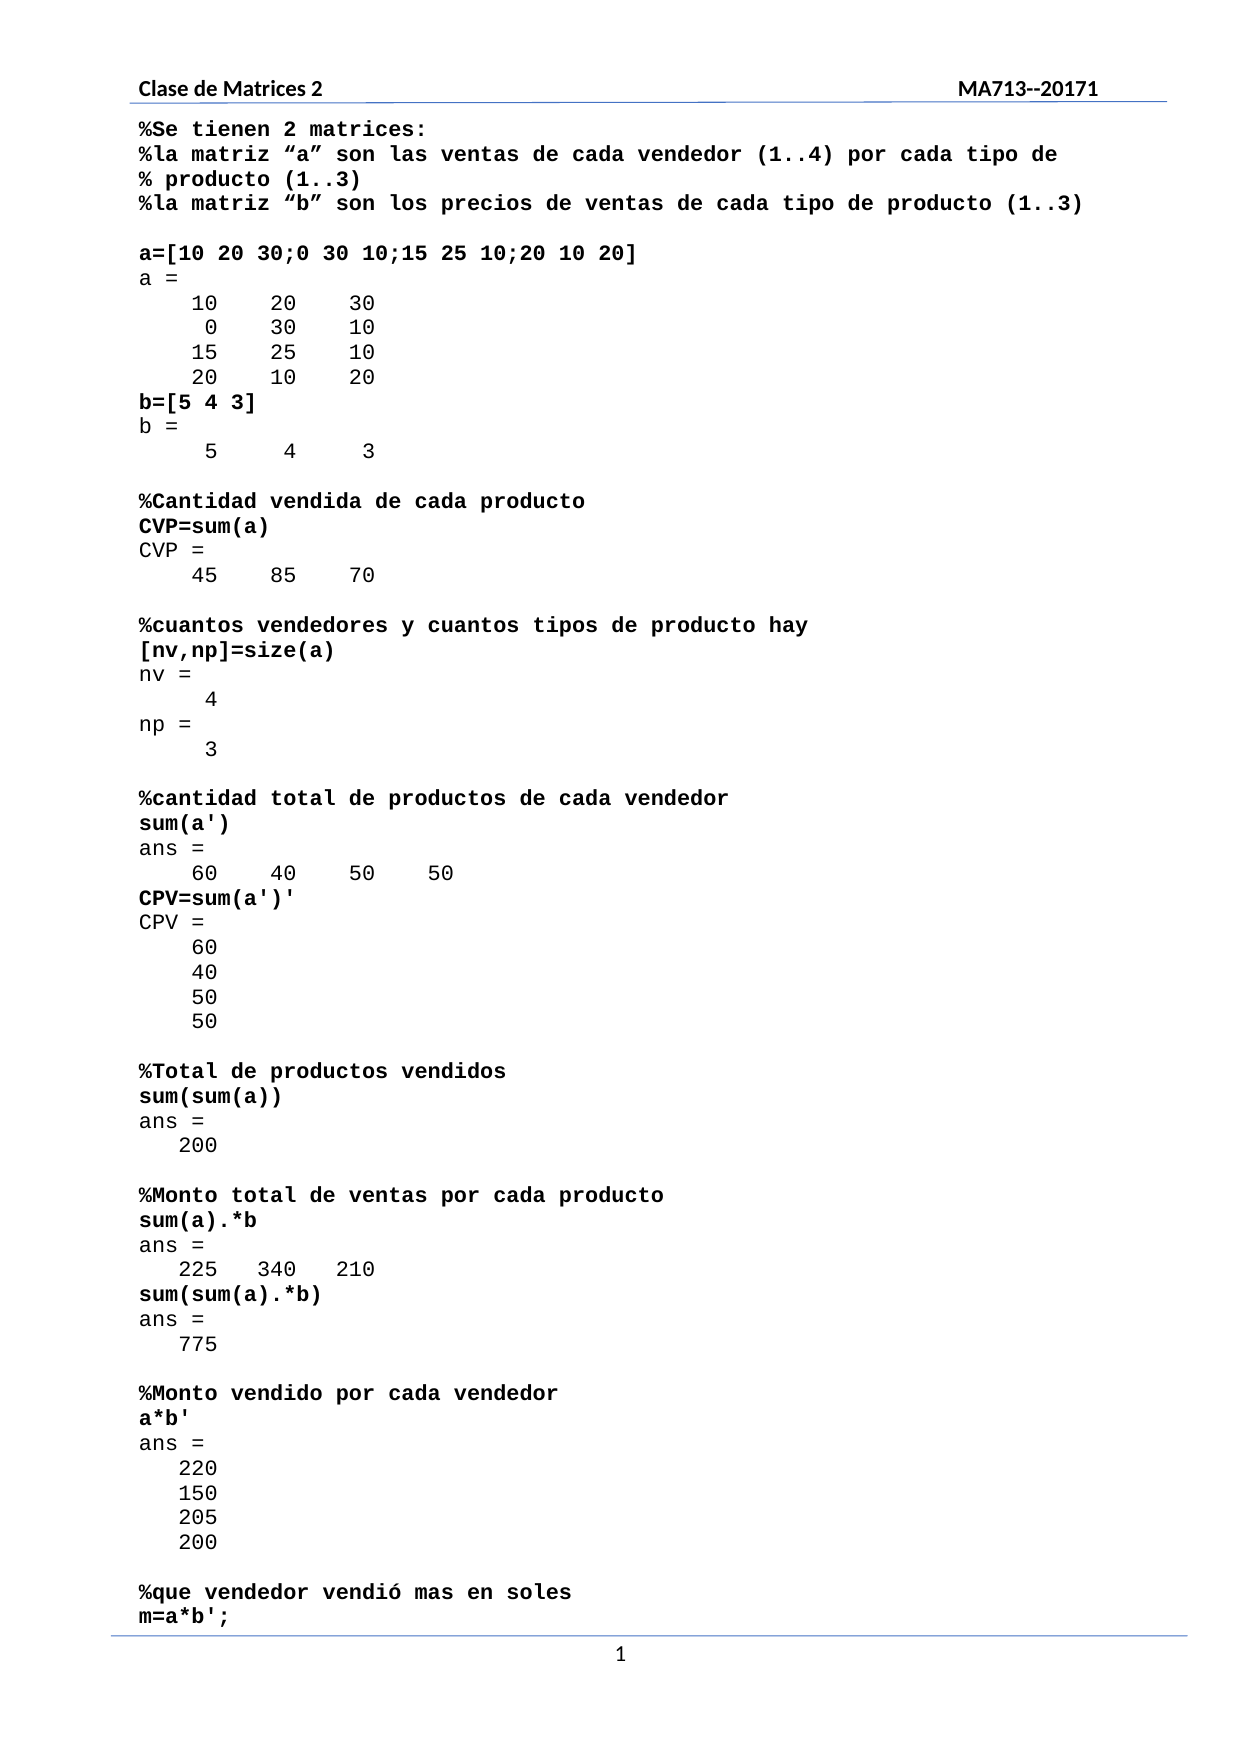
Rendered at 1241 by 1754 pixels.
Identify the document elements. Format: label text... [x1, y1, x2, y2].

text %cuantos vendedores y cuantos tipos de producto hay [139, 614, 1101, 639]
text %Total de productos vendidos [139, 1060, 1101, 1085]
text CVP=sum(a) [139, 515, 1101, 539]
text ans = [139, 1110, 1101, 1134]
text ans = [139, 1234, 1101, 1258]
text % producto (1..3) [139, 168, 1101, 192]
text 200 [139, 1134, 1101, 1159]
text 50 [139, 1011, 1101, 1035]
text 3 [139, 738, 1101, 763]
text 60 40 50 50 [139, 862, 1101, 887]
text 60 [139, 936, 1101, 961]
text nv = [139, 663, 1101, 688]
text 200 [139, 1531, 1101, 1556]
text %Monto vendido por cada vendedor [139, 1382, 1101, 1407]
text 15 25 10 [139, 341, 1101, 366]
text %Se tienen 2 matrices: [139, 118, 1101, 143]
text %Cantidad vendida de cada producto [139, 490, 1101, 515]
text ans = [139, 837, 1101, 862]
text sum(sum(a)) [139, 1085, 1101, 1110]
text ans = [139, 1308, 1101, 1333]
text sum(a') [139, 812, 1101, 837]
text sum(sum(a).*b) [139, 1283, 1101, 1308]
text %la matriz “a” son las ventas de cada vendedor (1..4) por cada tipo de [139, 143, 1101, 168]
text CPV=sum(a')' [139, 887, 1101, 911]
text 20 10 20 [139, 366, 1101, 391]
text %la matriz “b” son los precios de ventas de cada tipo de producto (1..3) [139, 192, 1101, 217]
text b = [139, 416, 1101, 440]
text [nv,np]=size(a) [139, 639, 1101, 663]
text 220 [139, 1457, 1101, 1482]
text %cantidad total de productos de cada vendedor [139, 787, 1101, 812]
text %que vendedor vendió mas en soles [139, 1581, 1101, 1606]
text np = [139, 713, 1101, 738]
text m=a*b'; [139, 1606, 1101, 1630]
text sum(a).*b [139, 1209, 1101, 1234]
text ans = [139, 1432, 1101, 1457]
text b=[5 4 3] [139, 391, 1101, 416]
text 40 [139, 961, 1101, 986]
text a*b' [139, 1407, 1101, 1432]
text a = [139, 267, 1101, 292]
text CVP = [139, 539, 1101, 564]
text 4 [139, 688, 1101, 713]
text 205 [139, 1506, 1101, 1531]
text 5 4 3 [139, 440, 1101, 465]
text 150 [139, 1482, 1101, 1506]
text a=[10 20 30;0 30 10;15 25 10;20 10 20] [139, 242, 1101, 267]
text 10 20 30 [139, 292, 1101, 316]
text 775 [139, 1333, 1101, 1358]
text 45 85 70 [139, 564, 1101, 589]
text 225 340 210 [139, 1258, 1101, 1283]
text 50 [139, 986, 1101, 1011]
text %Monto total de ventas por cada producto [139, 1184, 1101, 1209]
text 0 30 10 [139, 316, 1101, 341]
text CPV = [139, 911, 1101, 936]
